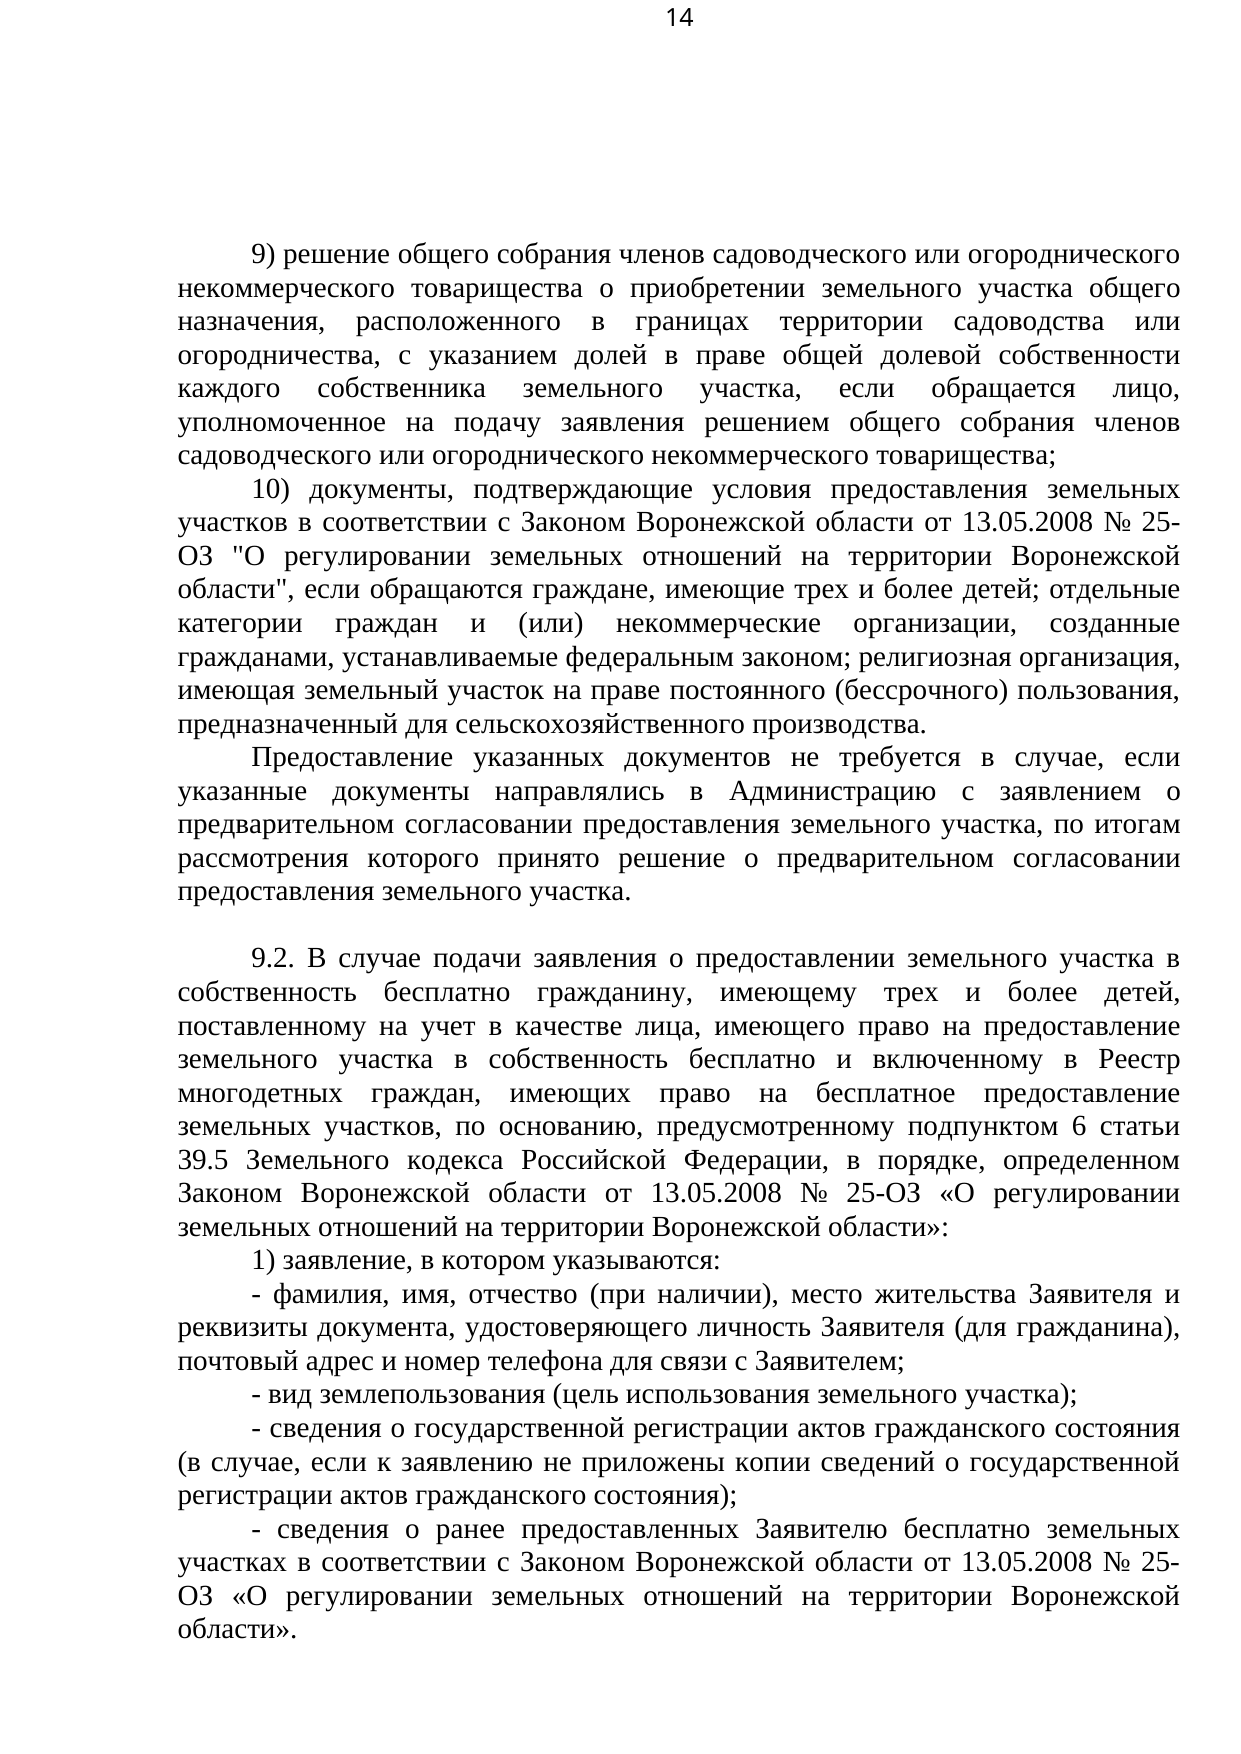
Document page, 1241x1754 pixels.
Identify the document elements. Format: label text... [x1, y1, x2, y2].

text 9.2. В случае подачи заявления о предоставлении земельного участка в собственность бесплатно гражданину, имеющему трех и более детей, поставленному на учет в качестве лица, имеющего право на предоставление земельного участка в собственность бесплатно и включенному в Реестр многодетных граждан, имеющих право на бесплатное предоставление земельных участков, по основанию, предусмотренному подпунктом 6 статьи 39.5 Земельного кодекса Российской Федерации, в порядке, определенном Законом Воронежской области от 13.05.2008 № 25-ОЗ «О регулировании земельных отношений на территории Воронежской области»: [177, 941, 1181, 1242]
list 10) документы, подтверждающие условия предоставления земельных участков в соответствии с Законом Воронежской области от 13.05.2008 № 25-ОЗ "О регулировании земельных отношений на территории Воронежской области", если обращаются граждане, имеющие трех и более детей; отдельные категории граждан и (или) некоммерческие организации, созданные гражданами, устанавливаемые федеральным законом; религиозная организация, имеющая земельный участок на праве постоянного (бессрочного) пользования, предназначенный для сельскохозяйственного производства. [177, 471, 1181, 739]
text - фамилия, имя, отчество (при наличии), место жительства Заявителя и реквизиты документа, удостоверяющего личность Заявителя (для гражданина), почтовый адрес и номер телефона для связи с Заявителем; [177, 1276, 1181, 1377]
text - вид землепользования (цель использования земельного участка); [177, 1377, 1181, 1410]
text 1) заявление, в котором указываются: [177, 1242, 1181, 1276]
list 9) решение общего собрания членов садоводческого или огороднического некоммерческого товарищества о приобретении земельного участка общего назначения, расположенного в границах территории садоводства или огородничества, с указанием долей в праве общей долевой собственности каждого собственника земельного участка, если обращается лицо, уполномоченное на подачу заявления решением общего собрания членов садоводческого или огороднического некоммерческого товарищества; [177, 236, 1181, 471]
list Предоставление указанных документов не требуется в случае, если указанные документы направлялись в Администрацию с заявлением о предварительном согласовании предоставления земельного участка, по итогам рассмотрения которого принято решение о предварительном согласовании предоставления земельного участка. [177, 739, 1181, 907]
text - сведения о ранее предоставленных Заявителю бесплатно земельных участках в соответствии с Законом Воронежской области от 13.05.2008 № 25-ОЗ «О регулировании земельных отношений на территории Воронежской области». [177, 1511, 1181, 1645]
text - сведения о государственной регистрации актов гражданского состояния (в случае, если к заявлению не приложены копии сведений о государственной регистрации актов гражданского состояния); [177, 1410, 1181, 1511]
